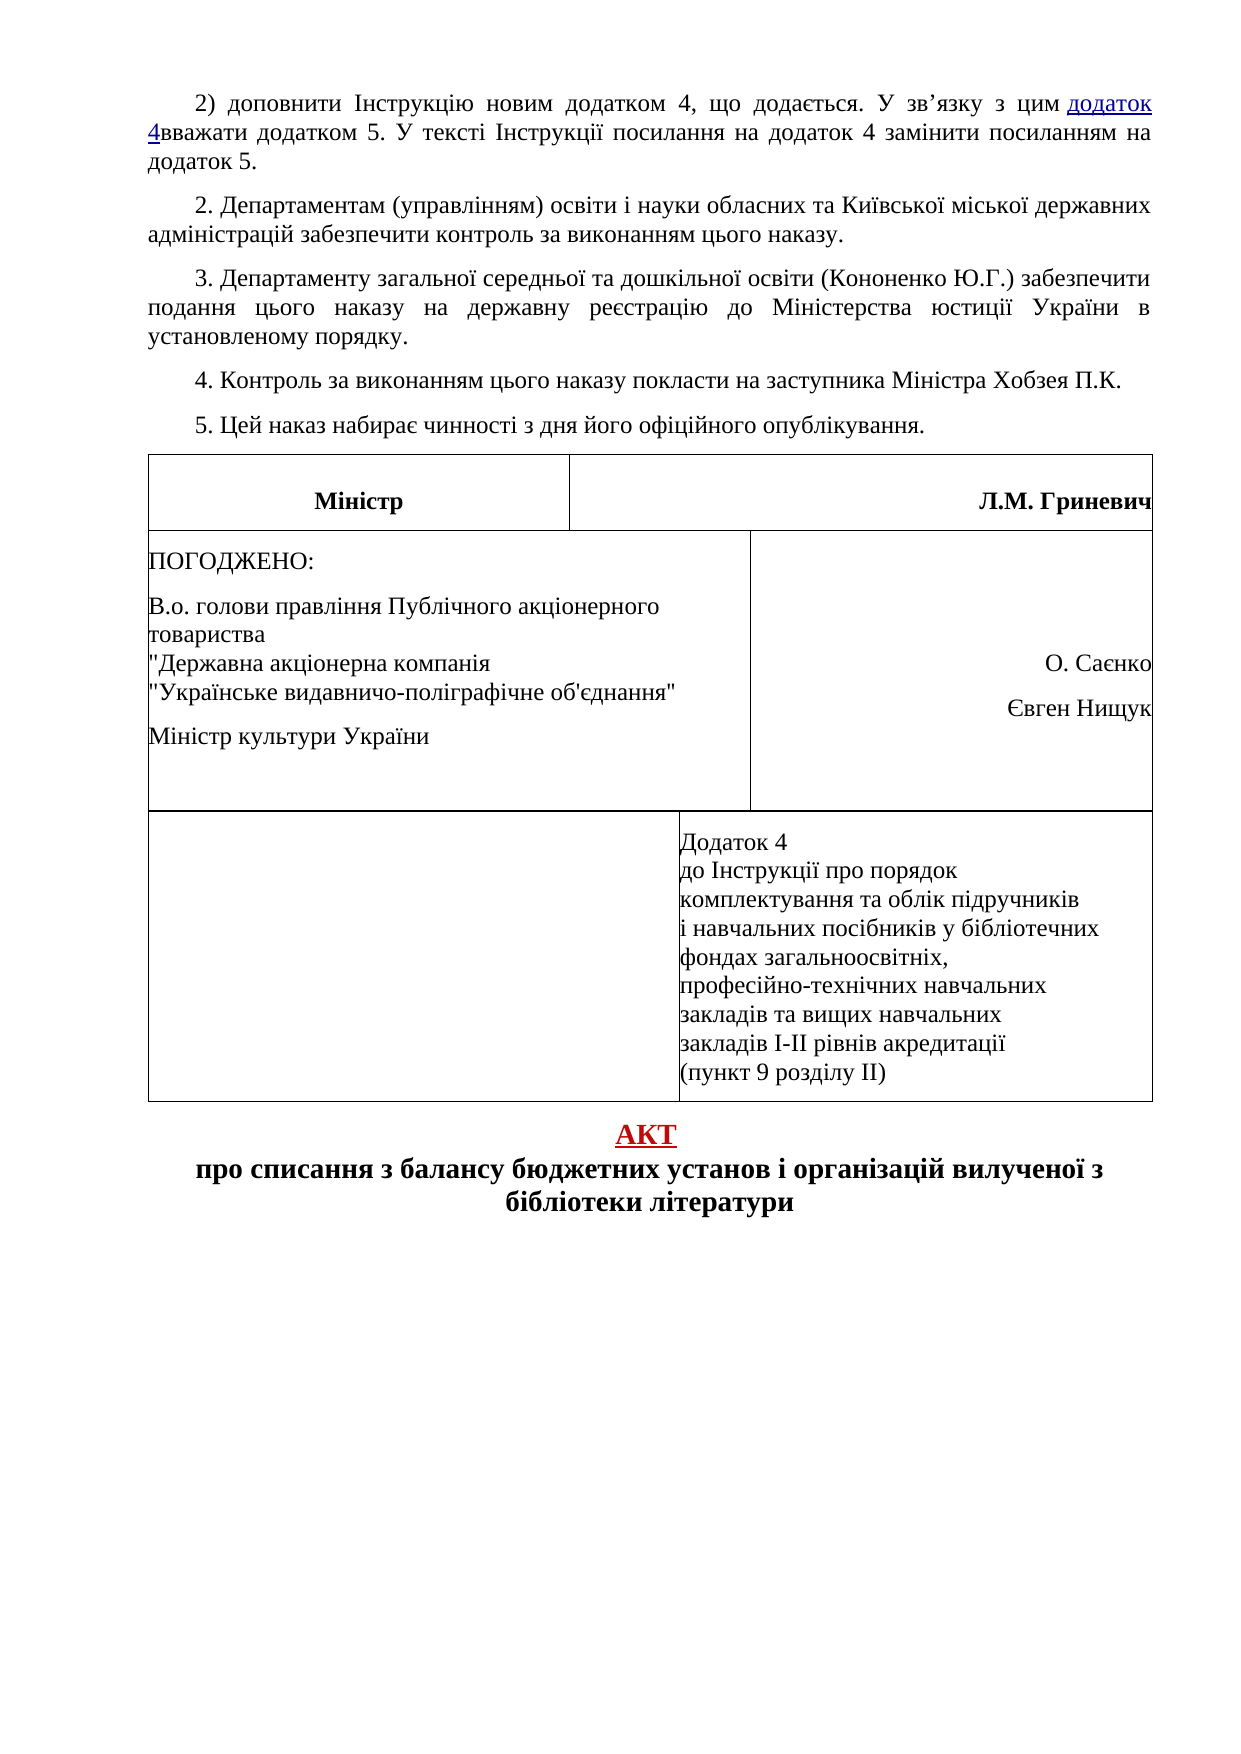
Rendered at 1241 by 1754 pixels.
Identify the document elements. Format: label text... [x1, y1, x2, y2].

table_header Л.М. Гриневич [570, 455, 1152, 530]
text 2. Департаментам (управлінням) освіти і науки обласних та Київської міської державних адміністрацій забезпечити контроль за виконанням цього наказу. [148, 190, 1152, 248]
table_header Додаток 4 до Інструкції про порядок комплектування та облік підручників і навчальних посібників у бібліотечних фондах загальноосвітніх, професійно-технічних навчальних закладів та вищих навчальних закладів І-ІІ рівнів акредитації (пункт 9 розділу ІІ) [680, 812, 1152, 1101]
text 4. Контроль за виконанням цього наказу покласти на заступника Міністра Хобзея П.К. [148, 365, 1152, 394]
table_cell О. Саєнко Євген Нищук [751, 531, 1152, 810]
text 5. Цей наказ набирає чинності з дня його офіційного опублікування. [148, 410, 1152, 438]
table_header Міністр [149, 455, 569, 530]
text 2) доповнити Інструкцію новим додатком 4, що додається. У зв’язку з цим додаток 4вважати додатком 5. У тексті Інструкції посилання на додаток 4 замінити посиланням на додаток 5. [148, 88, 1152, 175]
text 3. Департаменту загальної середньої та дошкільної освіти (Кононенко Ю.Г.) забезпечити подання цього наказу на державну реєстрацію до Міністерства юстиції України в установленому порядку. [148, 263, 1152, 350]
table_header [149, 812, 679, 1101]
table_cell ПОГОДЖЕНО: В.о. голови правління Публічного акціонерного товариства "Державна акціонерна компанія "Українське видавничо-поліграфічне об'єднання'' Міністр культури України [149, 531, 750, 810]
text АКТ про списання з балансу бюджетних установ і організацій вилученої з бібліотеки літератури [194, 1117, 1105, 1218]
